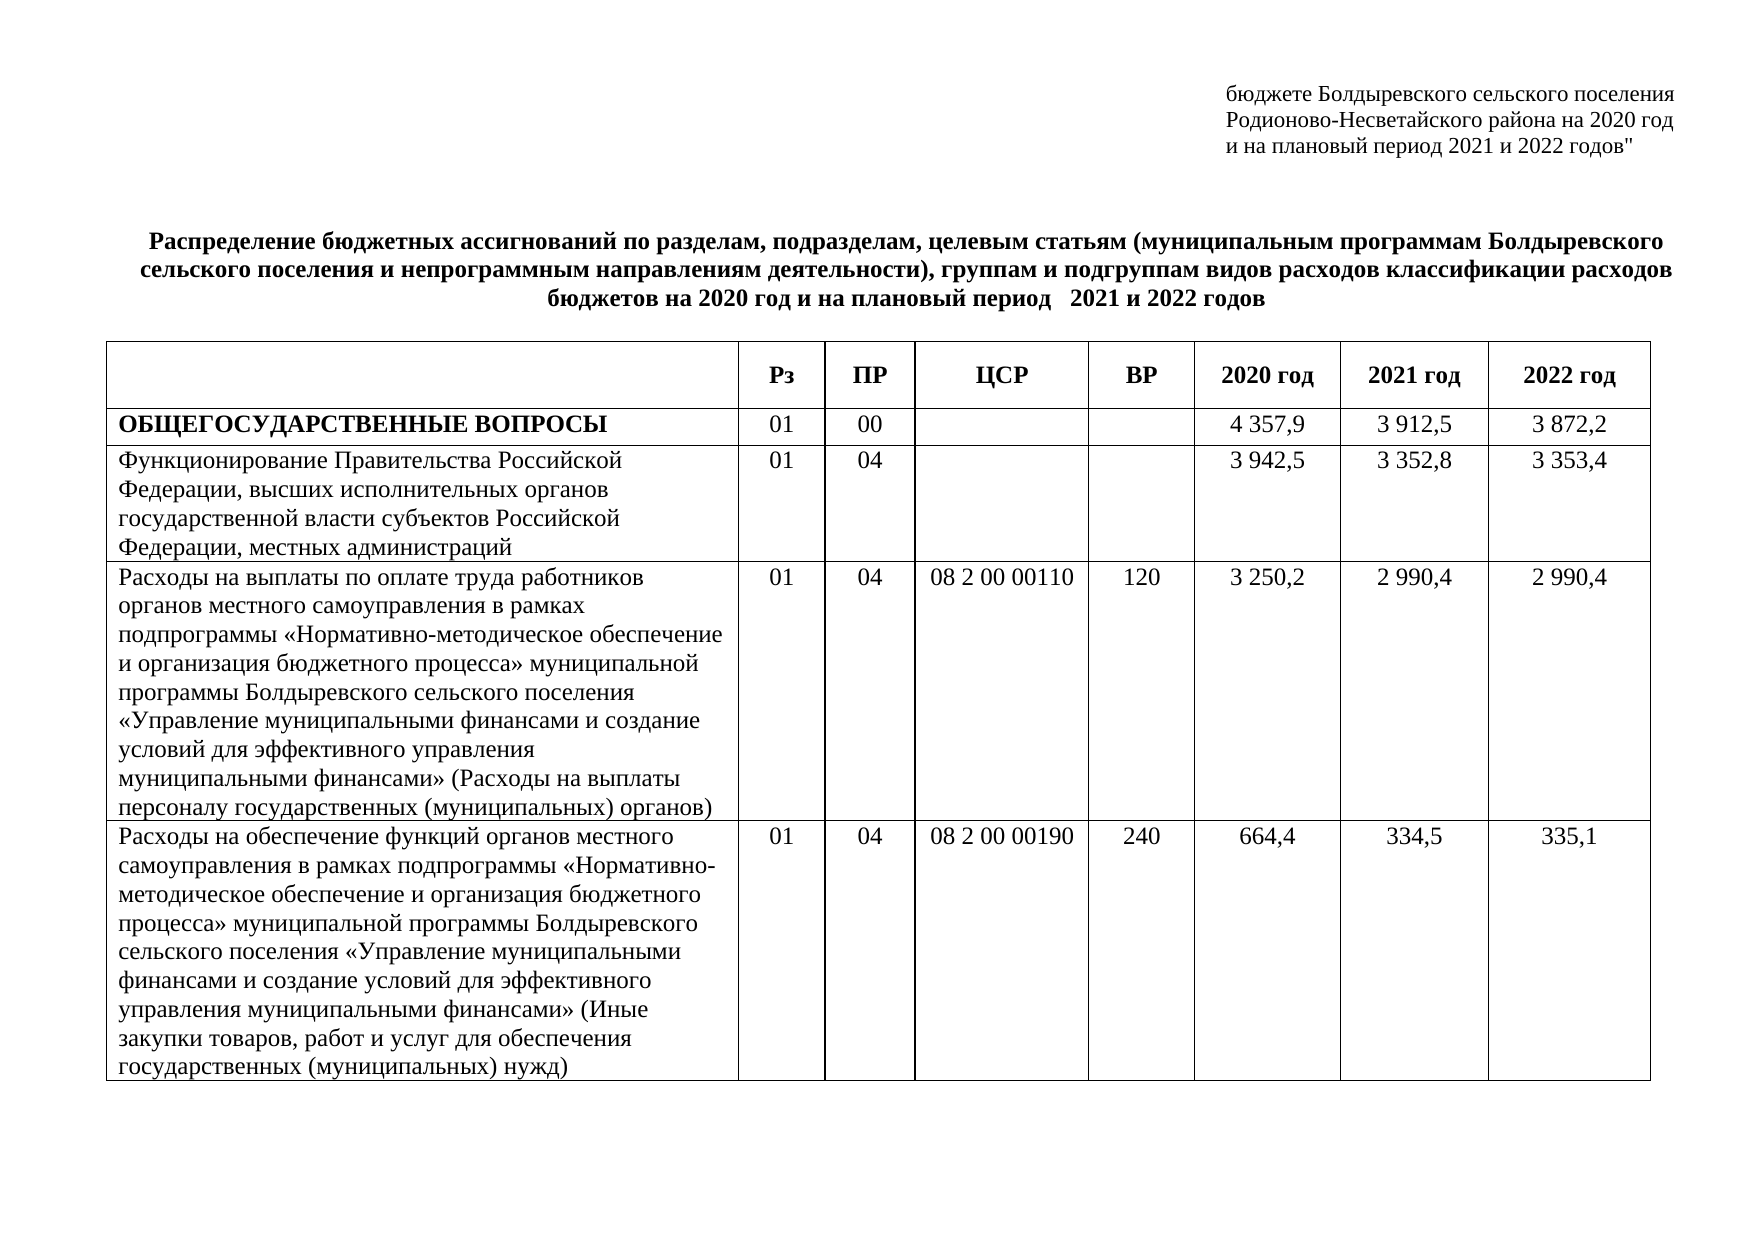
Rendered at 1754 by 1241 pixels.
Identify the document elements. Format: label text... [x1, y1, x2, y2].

table_cell 04 [826, 446, 914, 561]
table_cell 240 [1089, 821, 1194, 1080]
table_cell 2 990,4 [1341, 562, 1488, 820]
table_header 2020 год [1195, 342, 1340, 408]
table_cell [1089, 409, 1194, 444]
table_cell [916, 446, 1088, 561]
table_cell 04 [826, 562, 914, 820]
table_cell 08 2 00 00110 [916, 562, 1088, 820]
text Родионово-Несветайского района на 2020 год [118, 106, 1695, 132]
table_header ВР [1089, 342, 1194, 408]
table_header Рз [739, 342, 824, 408]
table_cell 01 [739, 821, 824, 1080]
table_cell ОБЩЕГОСУДАРСТВЕННЫЕ ВОПРОСЫ [107, 409, 738, 444]
table_cell 08 2 00 00190 [916, 821, 1088, 1080]
table_cell 01 [739, 446, 824, 561]
table_cell 3 352,8 [1341, 446, 1488, 561]
table_cell 3 872,2 [1489, 409, 1650, 444]
table_cell Расходы на выплаты по оплате труда работников органов местного самоуправления в рамках подпрограммы «Нормативно-методическое обеспечение и организация бюджетного процесса» муниципальной программы Болдыревского сельского поселения «Управление муниципальными финансами и создание условий для эффективного управления муниципальными финансами» (Расходы на выплаты персоналу государственных (муниципальных) органов) [107, 562, 738, 820]
table_cell 01 [739, 409, 824, 444]
table_header [107, 342, 738, 408]
table_cell 3 353,4 [1489, 446, 1650, 561]
table_cell 335,1 [1489, 821, 1650, 1080]
table_cell 3 250,2 [1195, 562, 1340, 820]
table_header 2021 год [1341, 342, 1488, 408]
table_cell 334,5 [1341, 821, 1488, 1080]
text бюджете Болдыревского сельского поселения [118, 80, 1695, 106]
table_cell [1089, 446, 1194, 561]
table_header ЦСР [916, 342, 1088, 408]
table_cell 3 942,5 [1195, 446, 1340, 561]
table_cell 3 912,5 [1341, 409, 1488, 444]
text Распределение бюджетных ассигнований по разделам, подразделам, целевым статьям (муниципальным программам Болдыревского сельского поселения и непрограммным направлениям деятельности), группам и подгруппам видов расходов классификации расходов бюджетов на 2020 год и на плановый период 2021 и 2022 годов [118, 226, 1695, 312]
table_cell 00 [826, 409, 914, 444]
table_header 2022 год [1489, 342, 1650, 408]
table_cell 664,4 [1195, 821, 1340, 1080]
text и на плановый период 2021 и 2022 годов" [118, 132, 1695, 159]
table_cell 2 990,4 [1489, 562, 1650, 820]
table_cell 120 [1089, 562, 1194, 820]
table_cell Расходы на обеспечение функций органов местного самоуправления в рамках подпрограммы «Нормативно-методическое обеспечение и организация бюджетного процесса» муниципальной программы Болдыревского сельского поселения «Управление муниципальными финансами и создание условий для эффективного управления муниципальными финансами» (Иные закупки товаров, работ и услуг для обеспечения государственных (муниципальных) нужд) [107, 821, 738, 1080]
table_cell 4 357,9 [1195, 409, 1340, 444]
table_cell 04 [826, 821, 914, 1080]
table_header ПР [826, 342, 914, 408]
table_cell Функционирование Правительства Российской Федерации, высших исполнительных органов государственной власти субъектов Российской Федерации, местных администраций [107, 446, 738, 561]
table_cell 01 [739, 562, 824, 820]
table_cell [916, 409, 1088, 444]
